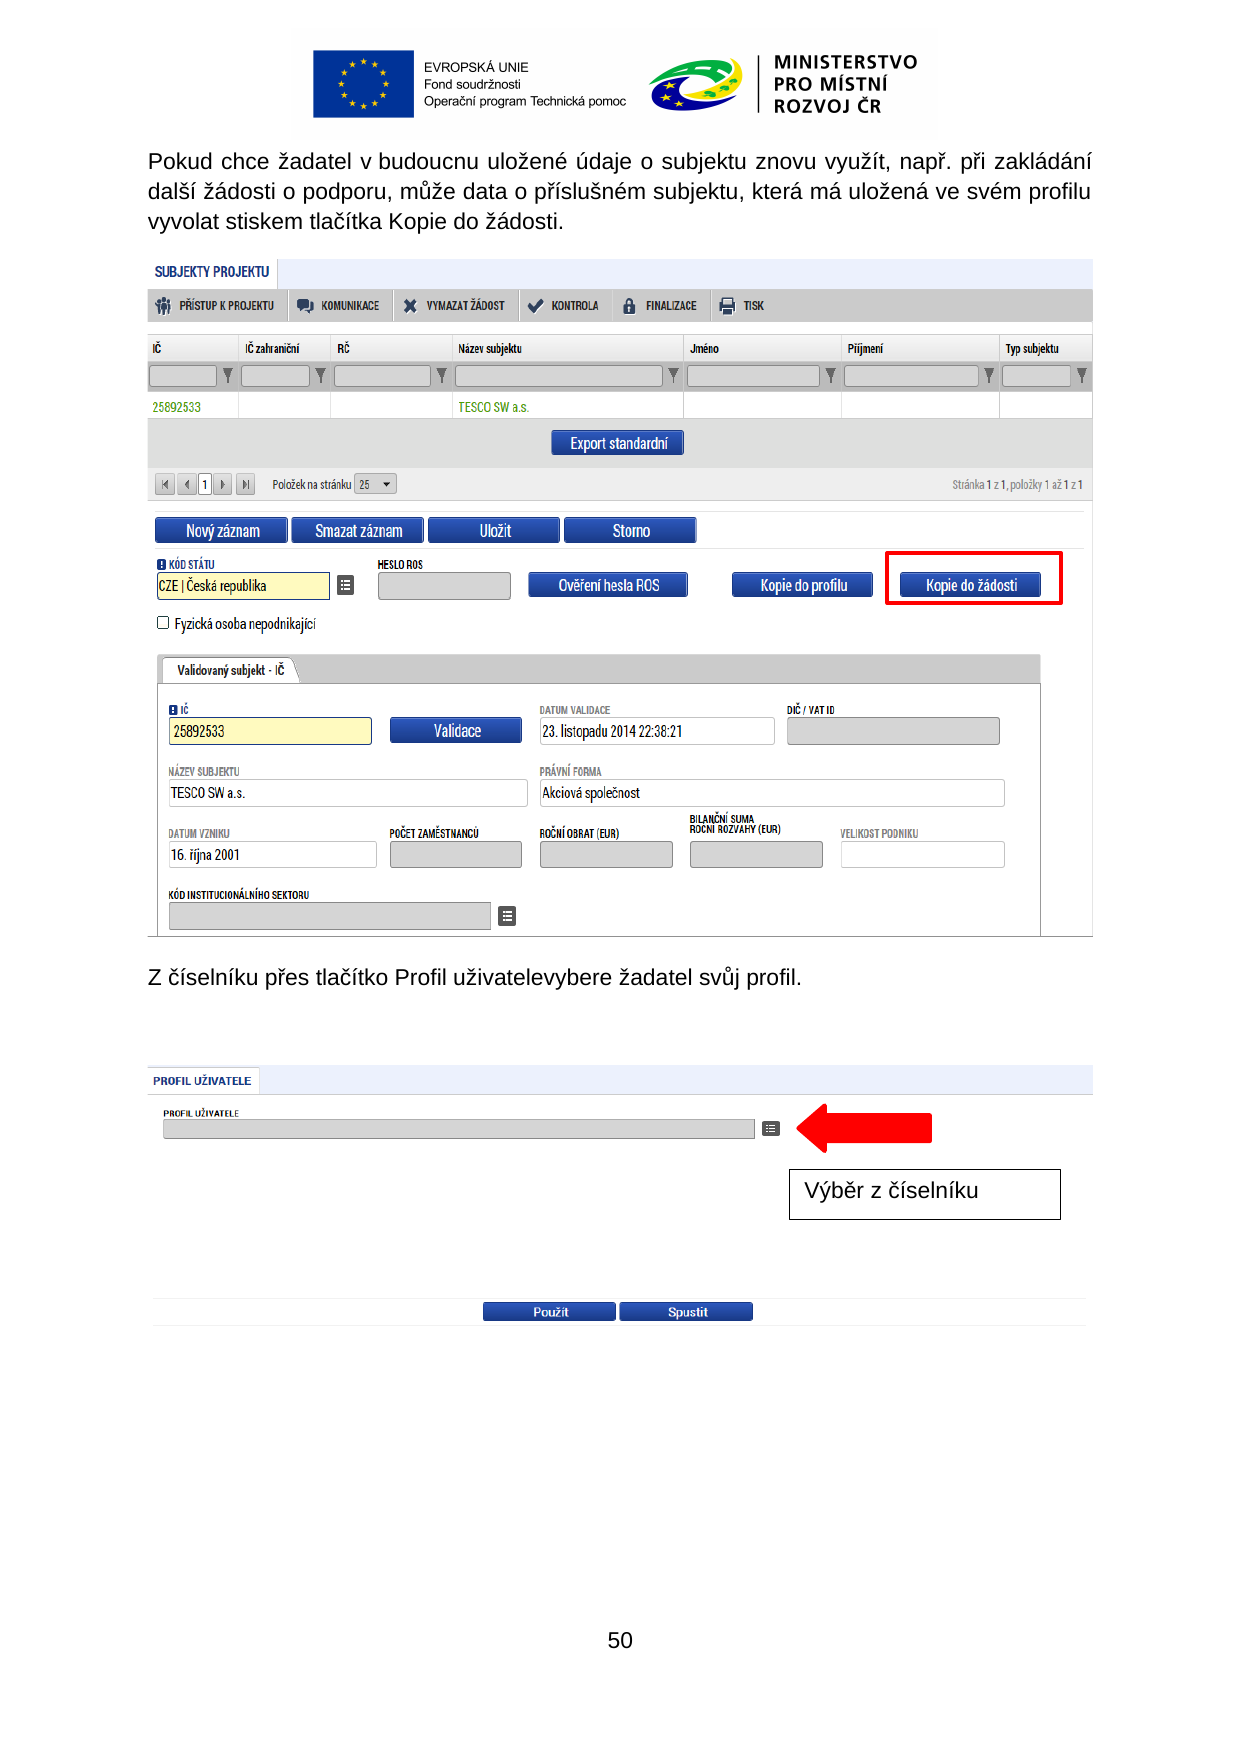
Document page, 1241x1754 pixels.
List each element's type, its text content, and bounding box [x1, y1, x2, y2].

picture [291, 28, 939, 140]
picture [147, 1065, 1093, 1377]
text Z číselníku přes tlačítko Profil uživatelevybere žadatel svůj profil. [148, 963, 1093, 990]
picture [147, 259, 1093, 939]
text Pokud chce žadatel v budoucnu uložené údaje o subjektu znovu využít, např. při zakládání další žádosti o podporu, může data o příslušném subjektu, která má uložená ve svém profilu vyvolat stiskem tlačítka Kopie do žádosti. [148, 148, 1093, 234]
